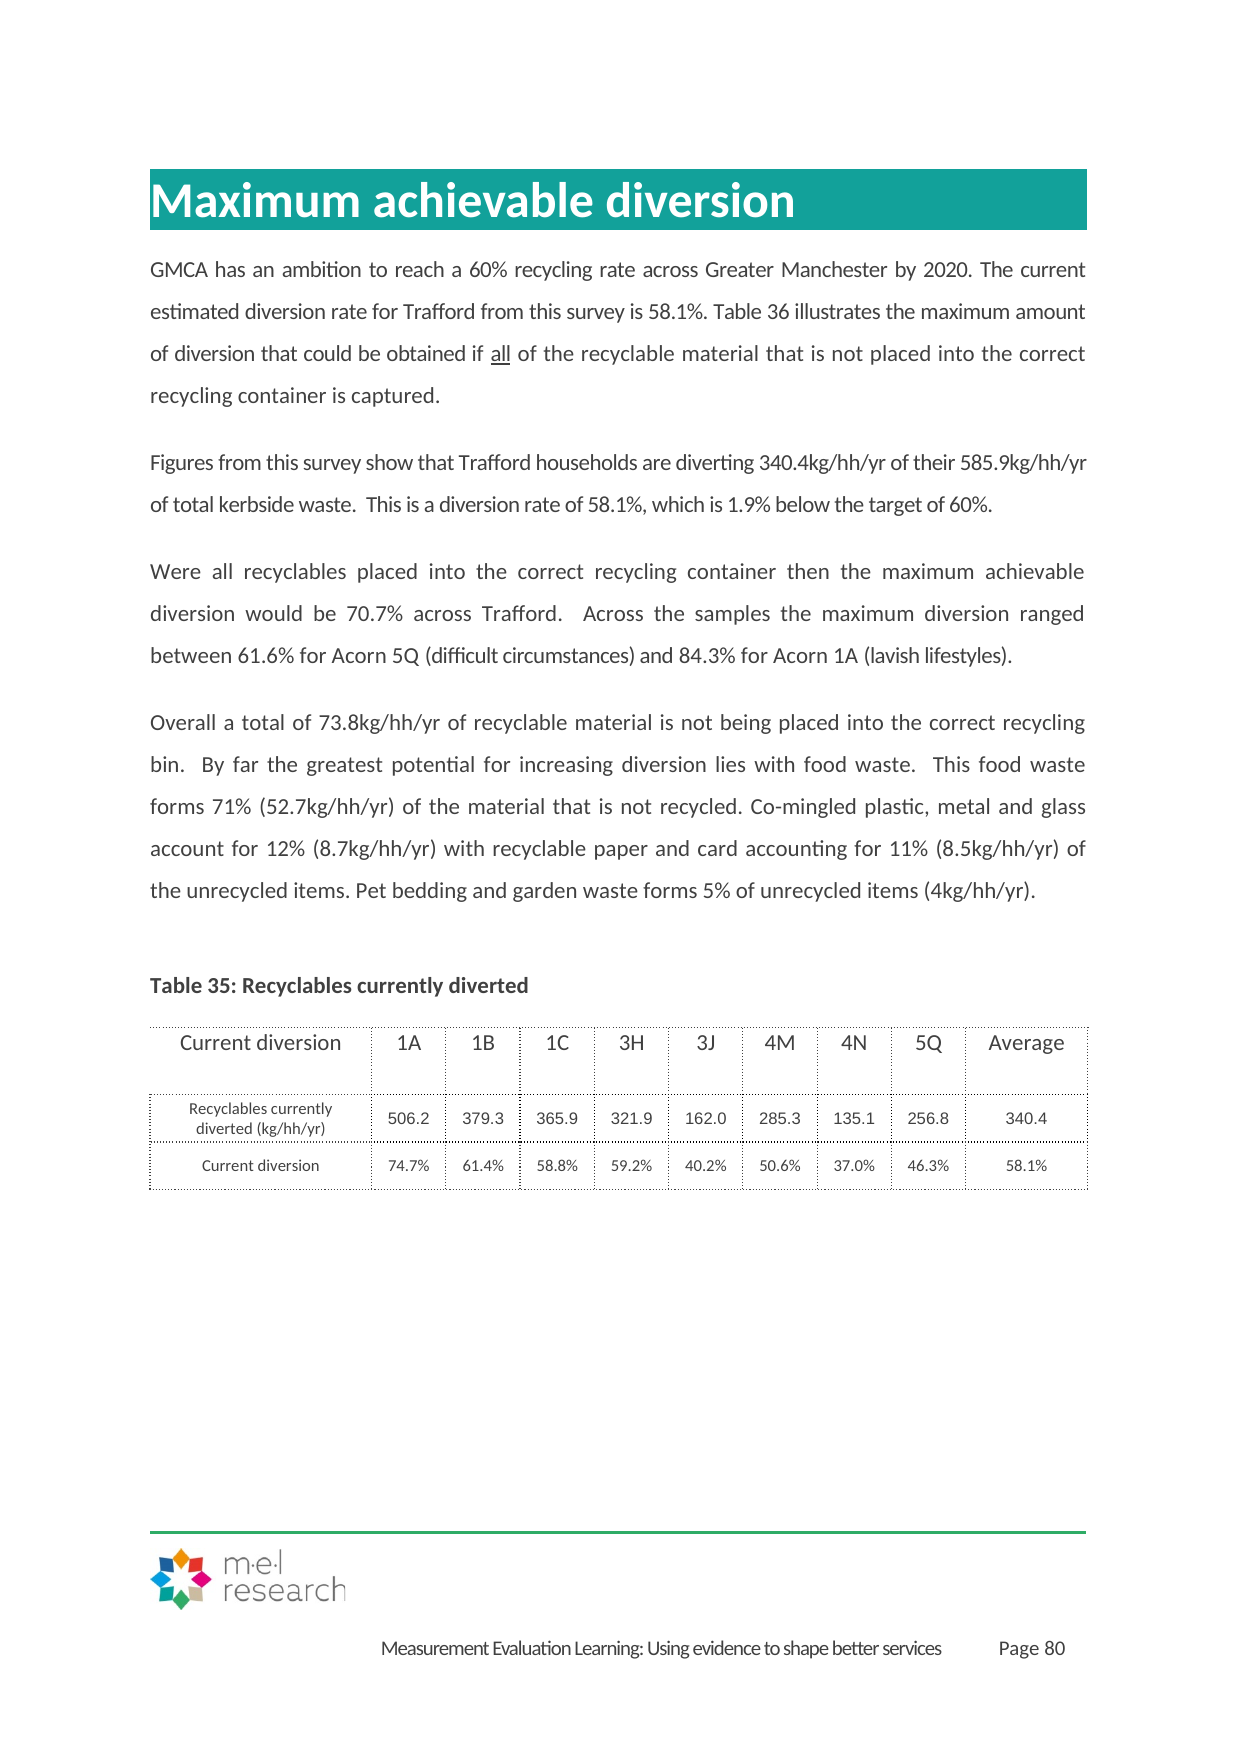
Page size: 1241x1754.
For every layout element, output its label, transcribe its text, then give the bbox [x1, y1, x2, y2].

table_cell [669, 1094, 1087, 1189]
text Were all recyclables placed into the correct recycling container then the maximum achievable diversion would be 70.7% across Trafford. Across the samples the maximum diversion ranged between 61.6% for Acorn 5Q (difficult circumstances) and 84.3% for Acorn 1A (lavish lifestyles). [150, 557, 1087, 669]
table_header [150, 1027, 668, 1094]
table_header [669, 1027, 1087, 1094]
picture [150, 1548, 346, 1610]
text GMCA has an ambition to reach a 60% recycling rate across Greater Manchester by 2020. The current estimated diversion rate for Trafford from this survey is 58.1%. Table 36 illustrates the maximum amount of diversion that could be obtained if all of the recyclable material that is not placed into the correct recycling container is captured. [150, 255, 1087, 409]
text Table 35: Recyclables currently diverted [150, 971, 1087, 999]
text Maximum achievable diversion [150, 169, 1087, 230]
text Overall a total of 73.8kg/hh/yr of recyclable material is not being placed into the correct recycling bin. By far the greatest potential for increasing diversion lies with food waste. This food waste forms 71% (52.7kg/hh/yr) of the material that is not recycled. Co-mingled plastic, metal and glass account for 12% (8.7kg/hh/yr) with recyclable paper and card accounting for 11% (8.5kg/hh/yr) of the unrecycled items. Pet bedding and garden waste forms 5% of unrecycled items (4kg/hh/yr). [150, 708, 1087, 904]
text Figures from this survey show that Trafford households are diverting 340.4kg/hh/yr of their 585.9kg/hh/yr of total kerbside waste. This is a diversion rate of 58.1%, which is 1.9% below the target of 60%. [150, 448, 1087, 518]
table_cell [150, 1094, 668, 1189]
